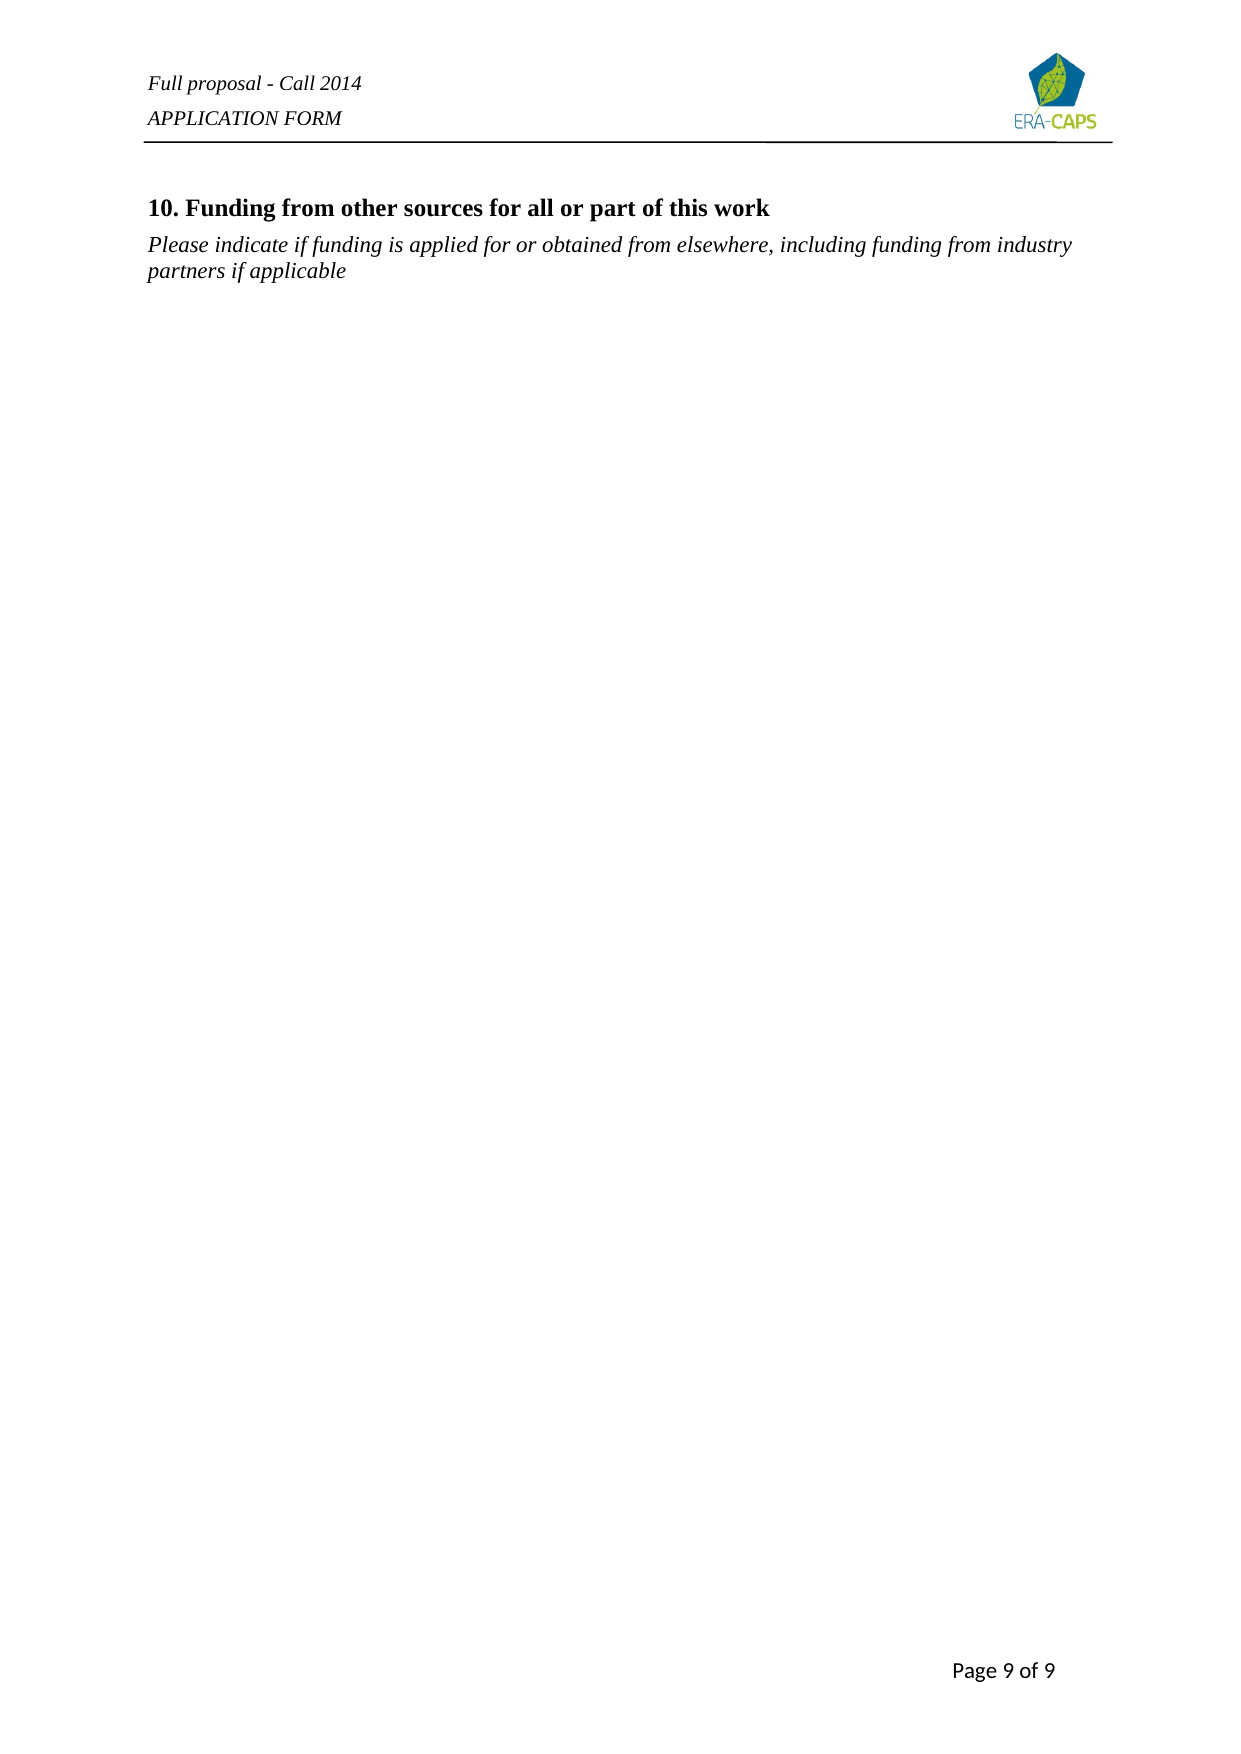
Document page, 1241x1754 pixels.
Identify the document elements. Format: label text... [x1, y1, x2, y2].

text Please indicate if funding is applied for or obtained from elsewhere, including funding from industry partners if applicable [148, 231, 1092, 284]
list 10. Funding from other sources for all or part of this work [148, 191, 1092, 223]
picture [1010, 48, 1100, 133]
